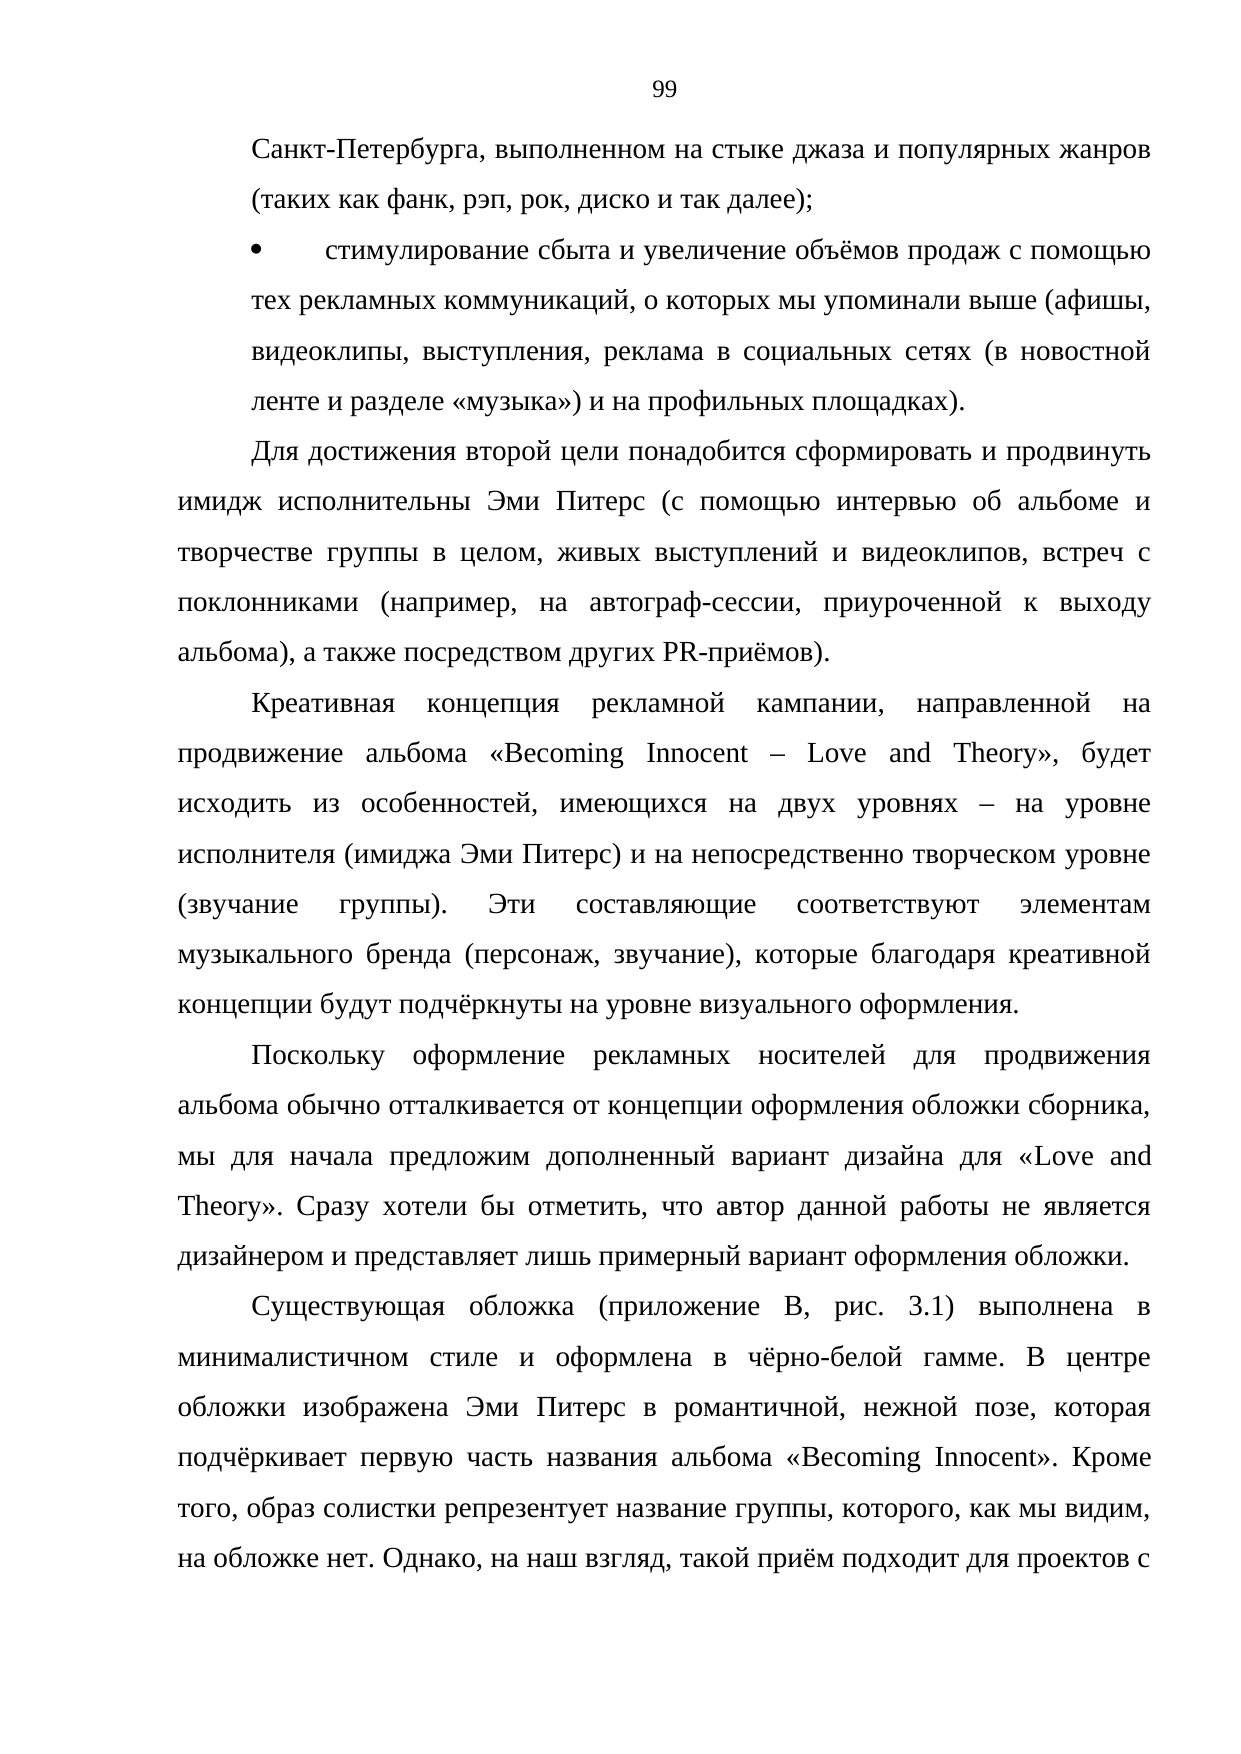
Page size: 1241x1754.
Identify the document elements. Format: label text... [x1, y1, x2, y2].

list стимулирование сбыта и увеличение объёмов продаж с помощью тех рекламных коммуникаций, о которых мы упоминали выше (афишы, видеоклипы, выступления, реклама в социальных сетях (в новостной ленте и разделе «музыка») и на профильных площадках). [251, 232, 1152, 416]
text Поскольку оформление рекламных носителей для продвижения альбома обычно отталкивается от концепции оформления обложки сборника, мы для начала предложим дополненный вариант дизайна для «Love and Theory». Сразу хотели бы отметить, что автор данной работы не является дизайнером и представляет лишь примерный вариант оформления обложки. [177, 1037, 1152, 1272]
text Для достижения второй цели понадобится сформировать и продвинуть имидж исполнительны Эми Питерс (с помощью интервью об альбоме и творчестве группы в целом, живых выступлений и видеоклипов, встреч с поклонниками (например, на автограф-сессии, приуроченной к выходу альбома), а также посредством других PR-приёмов). [177, 433, 1152, 668]
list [251, 131, 1152, 215]
text Креативная концепция рекламной кампании, направленной на продвижение альбома «Becoming Innocent – Love and Theory», будет исходить из особенностей, имеющихся на двух уровнях – на уровне исполнителя (имиджа Эми Питерс) и на непосредственно творческом уровне (звучание группы). Эти составляющие соответствуют элементам музыкального бренда (персонаж, звучание), которые благодаря креативной концепции будут подчёркнуты на уровне визуального оформления. [177, 685, 1152, 1020]
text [177, 1288, 1152, 1574]
